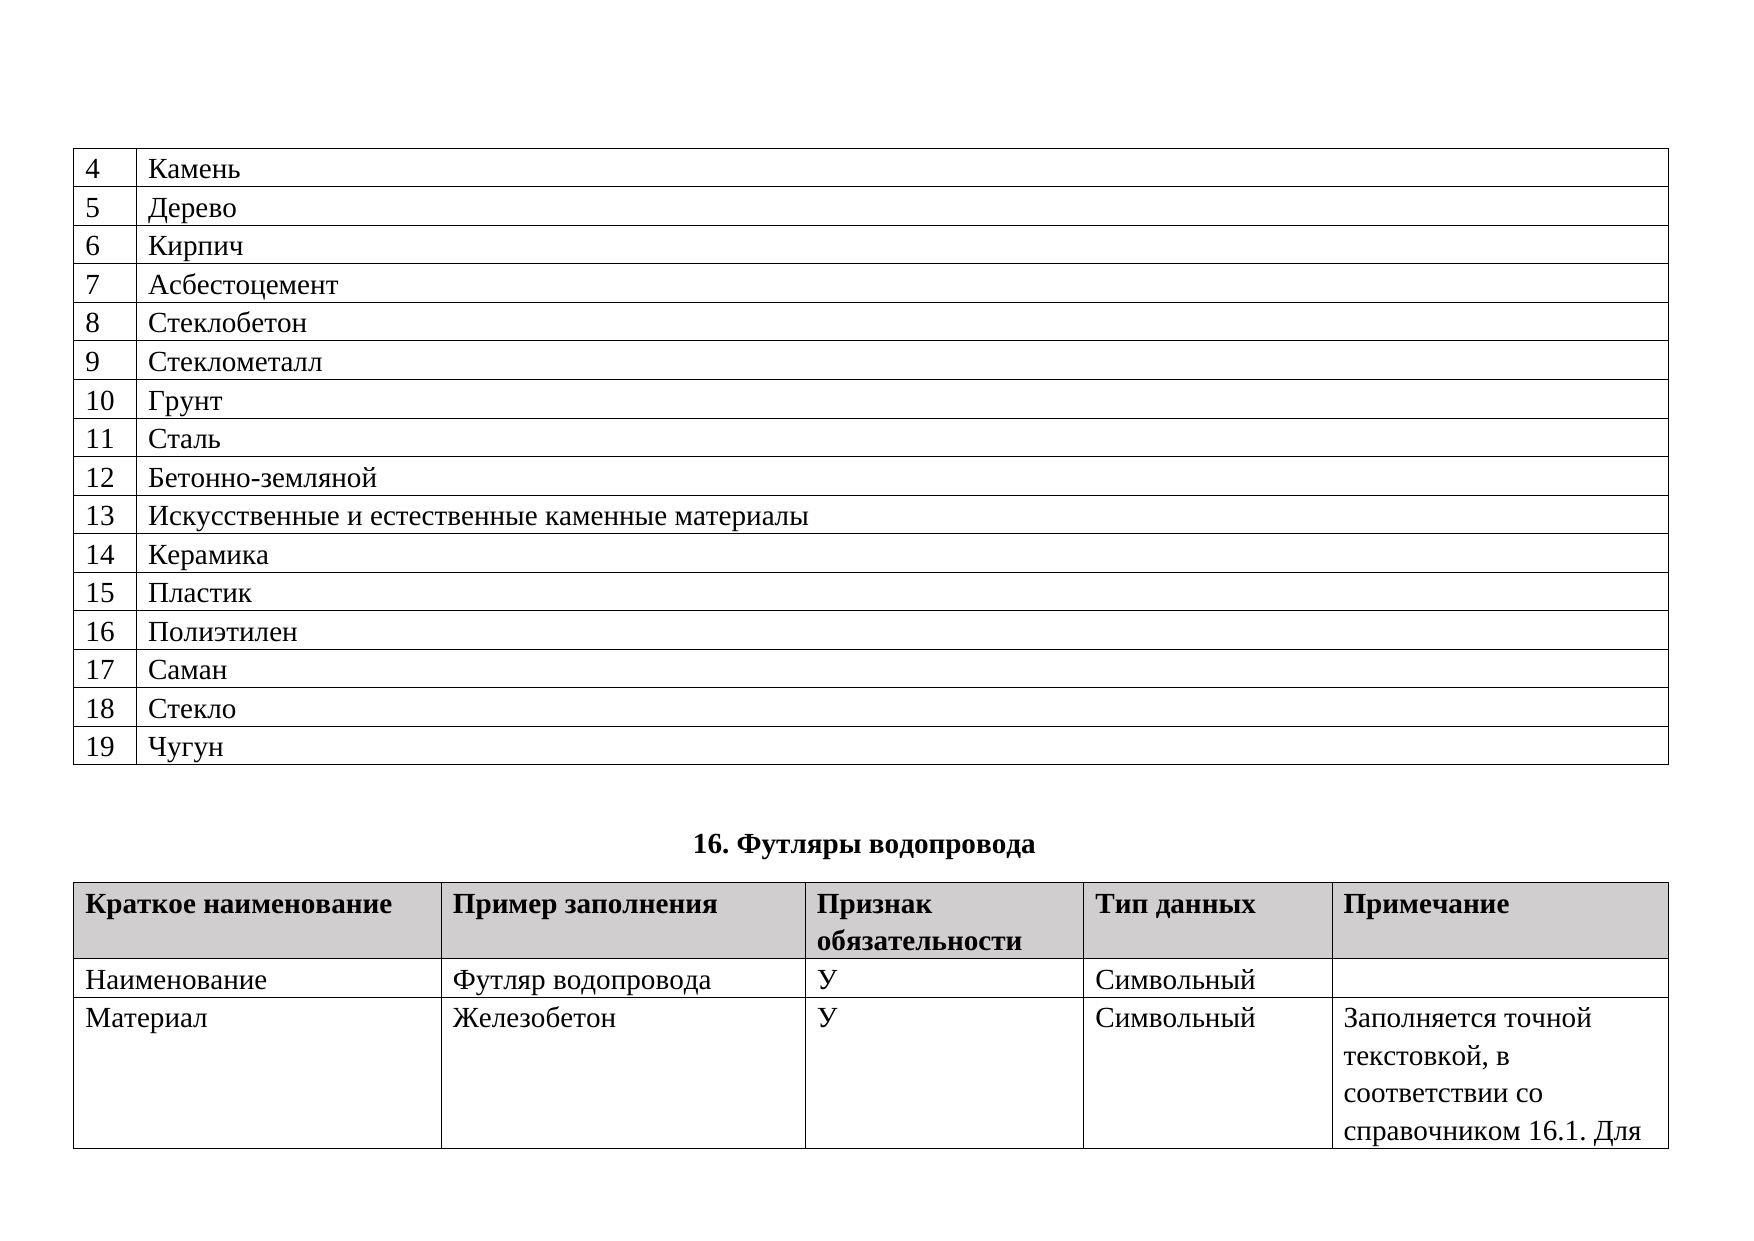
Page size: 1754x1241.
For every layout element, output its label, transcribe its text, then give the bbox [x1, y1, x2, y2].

table_cell 5 [74, 187, 136, 225]
text 16. Футляры водопровода [29, 824, 1625, 861]
table_cell 8 [74, 303, 136, 340]
table_cell Символьный [1084, 959, 1332, 997]
table_cell 11 [74, 419, 136, 456]
table_cell 17 [74, 650, 136, 687]
table_cell У [806, 998, 1083, 1148]
table_cell Футляр водопровода [442, 959, 805, 997]
table_cell 4 [74, 149, 136, 186]
table_cell Символьный [1084, 998, 1332, 1148]
table_header Краткое наименование [74, 883, 441, 958]
table_header Примечание [1333, 883, 1668, 958]
table_cell 16 [74, 611, 136, 649]
table_cell 19 [74, 727, 136, 764]
table_cell Кирпич [137, 226, 1668, 263]
table_cell 14 [74, 534, 136, 572]
table_cell Камень [137, 149, 1668, 186]
table_header Тип данных [1084, 883, 1332, 958]
table_header Пример заполнения [442, 883, 805, 958]
table_cell Материал [74, 998, 441, 1148]
table_cell Бетонно-земляной [137, 457, 1668, 494]
table_cell 18 [74, 688, 136, 726]
table_cell Чугун [137, 727, 1668, 764]
table_cell 9 [74, 341, 136, 379]
table_cell Дерево [137, 187, 1668, 225]
table_cell Саман [137, 650, 1668, 687]
table_cell Асбестоцемент [137, 264, 1668, 302]
table_cell 15 [74, 573, 136, 610]
table_cell 12 [74, 457, 136, 494]
table_cell Сталь [137, 419, 1668, 456]
table_cell Искусственные и естественные каменные материалы [137, 496, 1668, 533]
table_header Признак обязательности [806, 883, 1083, 958]
table_cell 10 [74, 380, 136, 417]
table_cell Стеклобетон [137, 303, 1668, 340]
table_cell Полиэтилен [137, 611, 1668, 649]
table_cell У [806, 959, 1083, 997]
table_cell [1333, 959, 1668, 997]
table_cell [1333, 998, 1668, 1148]
table_cell Наименование [74, 959, 441, 997]
table_cell 13 [74, 496, 136, 533]
table_cell Пластик [137, 573, 1668, 610]
table_cell Железобетон [442, 998, 805, 1148]
table_cell 6 [74, 226, 136, 263]
table_cell Грунт [137, 380, 1668, 417]
table_cell Керамика [137, 534, 1668, 572]
table_cell Стеклометалл [137, 341, 1668, 379]
table_cell 7 [74, 264, 136, 302]
table_cell Стекло [137, 688, 1668, 726]
